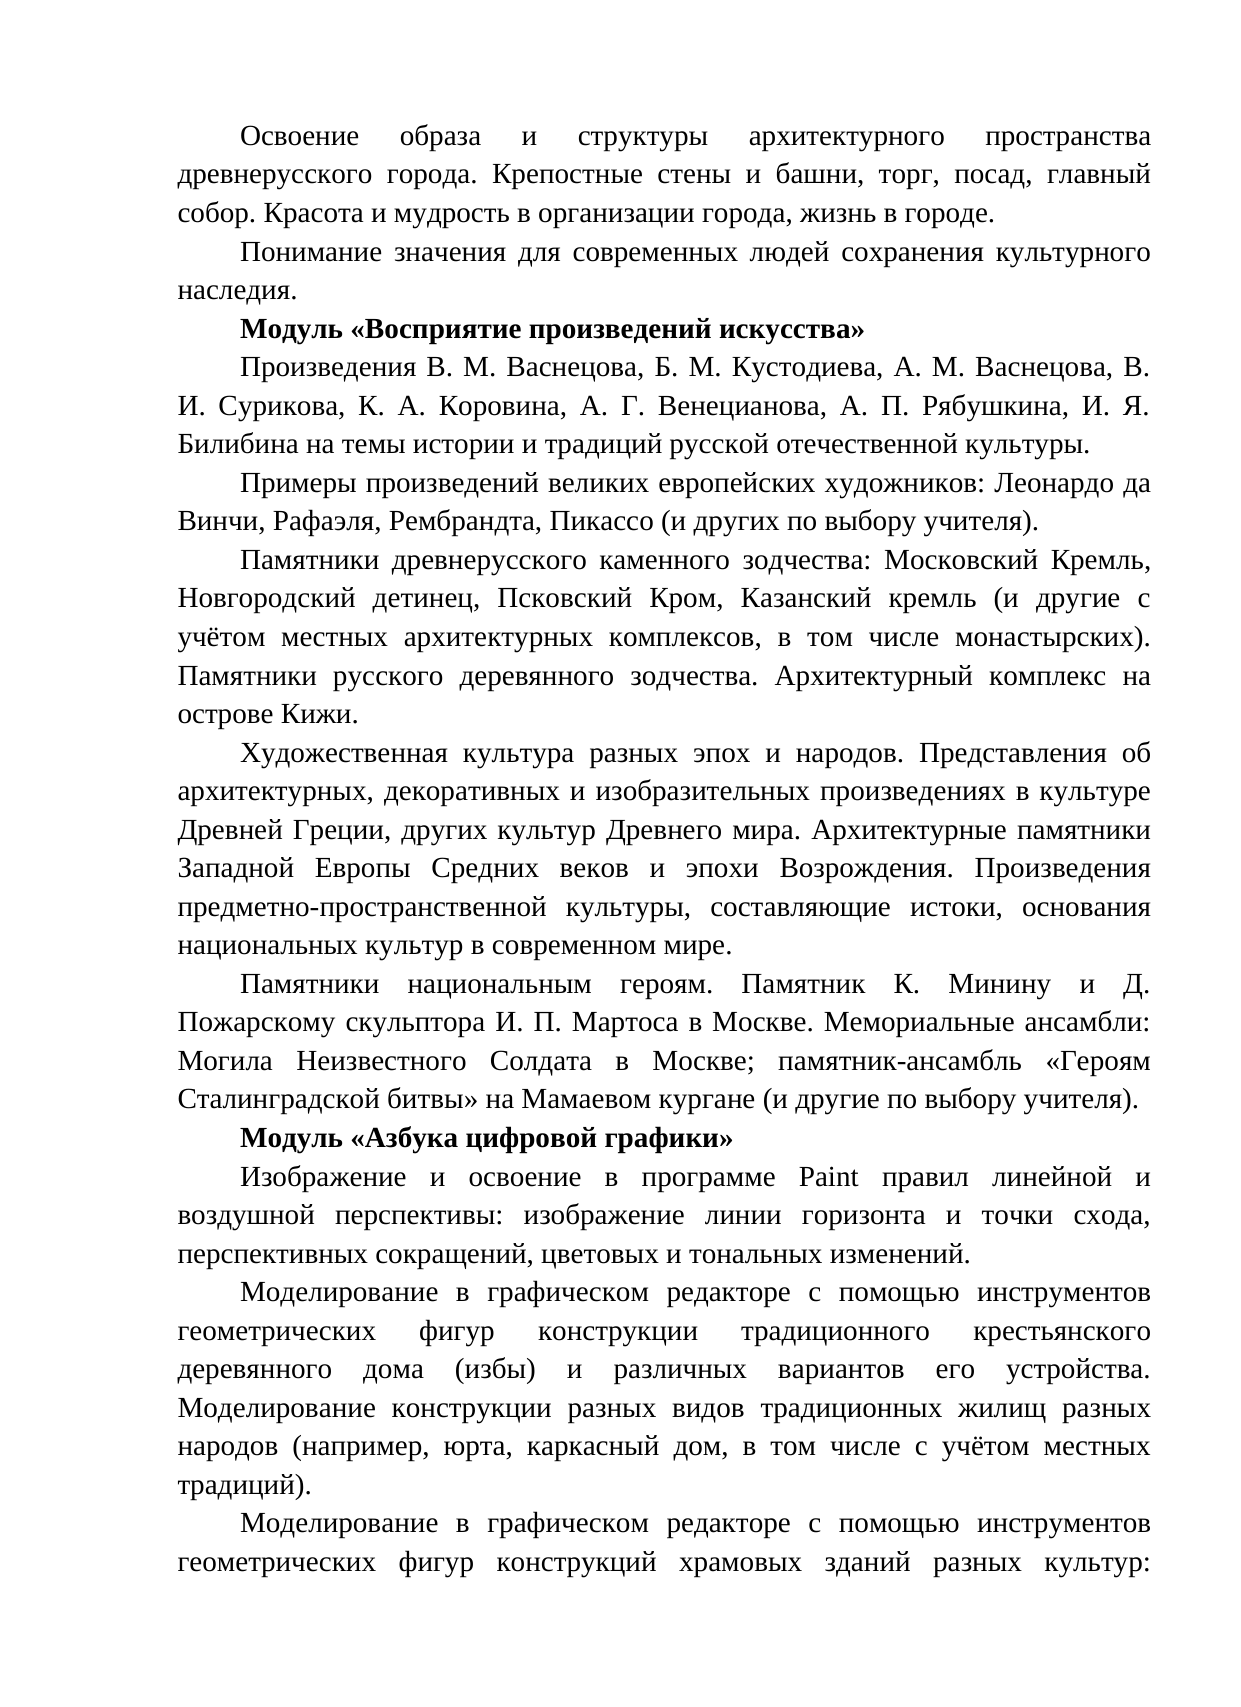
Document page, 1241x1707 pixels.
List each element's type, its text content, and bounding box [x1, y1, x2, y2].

text Памятники древнерусского каменного зодчества: Московский Кремль, Новгородский детинец, Псковский Кром, Казанский кремль (и другие с учётом местных архитектурных комплексов, в том числе монастырских). Памятники русского деревянного зодчества. Архитектурный комплекс на острове Кижи. [177, 542, 1152, 730]
text Модуль «Азбука цифровой графики» [177, 1120, 1152, 1154]
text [177, 1506, 1152, 1578]
text Примеры произведений великих европейских художников: Леонардо да Винчи, Рафаэля, Рембрандта, Пикассо (и других по выбору учителя). [177, 465, 1152, 537]
text Произведения В. М. Васнецова, Б. М. Кустодиева, А. М. Васнецова, В. И. Сурикова, К. А. Коровина, А. Г. Венецианова, А. П. Рябушкина, И. Я. Билибина на темы истории и традиций русской отечественной культуры. [177, 349, 1152, 460]
text Памятники национальным героям. Памятник К. Минину и Д. Пожарскому скульптора И. П. Мартоса в Москве. Мемориальные ансамбли: Могила Неизвестного Солдата в Москве; памятник-ансамбль «Героям Сталинградской битвы» на Мамаевом кургане (и другие по выбору учителя). [177, 966, 1152, 1115]
text Моделирование в графическом редакторе с помощью инструментов геометрических фигур конструкции традиционного крестьянского деревянного дома (избы) и различных вариантов его устройства. Моделирование конструкции разных видов традиционных жилищ разных народов (например, юрта, каркасный дом, в том числе с учётом местных традиций). [177, 1274, 1152, 1501]
text Художественная культура разных эпох и народов. Представления об архитектурных, декоративных и изобразительных произведениях в культуре Древней Греции, других культур Древнего мира. Архитектурные памятники Западной Европы Средних веков и эпохи Возрождения. Произведения предметно-пространственной культуры, составляющие истоки, основания национальных культур в современном мире. [177, 735, 1152, 961]
text Изображение и освоение в программе Paint правил линейной и воздушной перспективы: изображение линии горизонта и точки схода, перспективных сокращений, цветовых и тональных изменений. [177, 1159, 1152, 1269]
text Модуль «Восприятие произведений искусства» [177, 311, 1152, 344]
text Освоение образа и структуры архитектурного пространства древнерусского города. Крепостные стены и башни, торг, посад, главный собор. Красота и мудрость в организации города, жизнь в городе. [177, 118, 1152, 229]
text Понимание значения для современных людей сохранения культурного наследия. [177, 234, 1152, 306]
